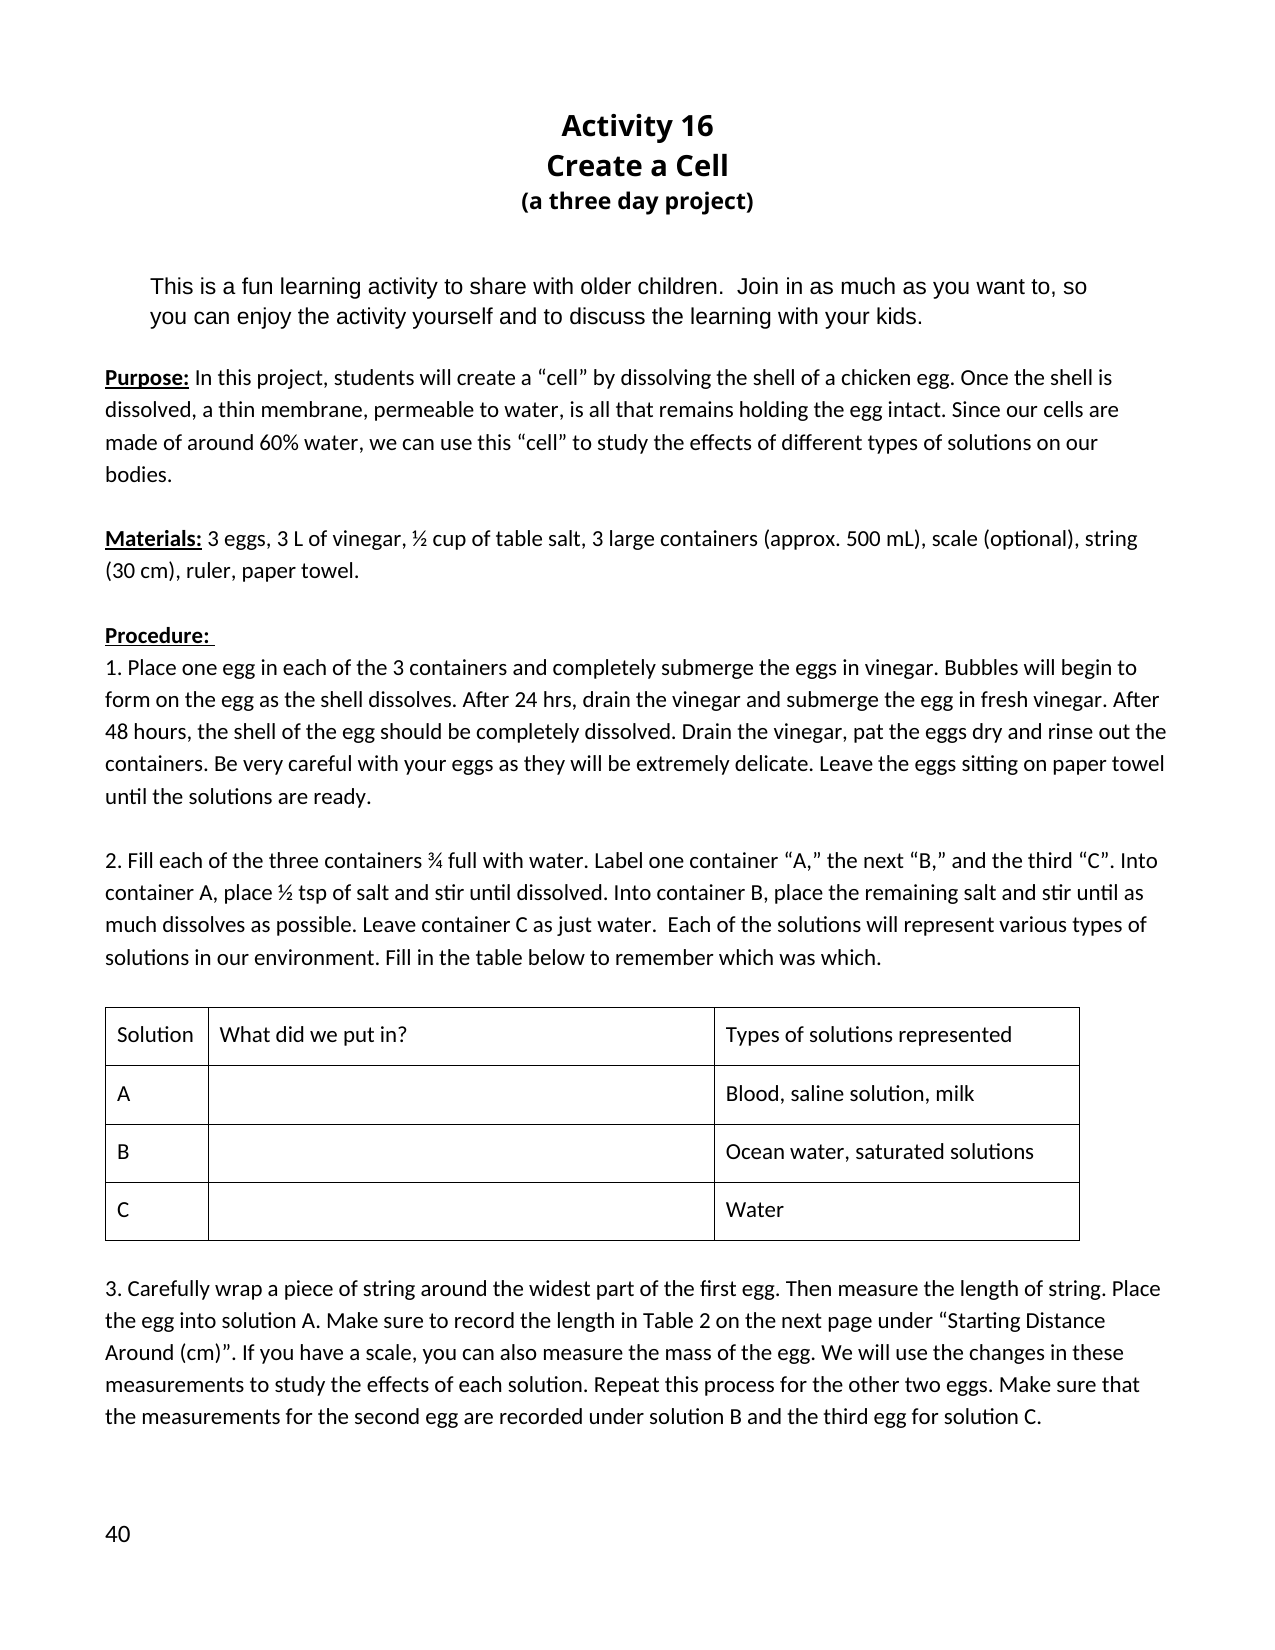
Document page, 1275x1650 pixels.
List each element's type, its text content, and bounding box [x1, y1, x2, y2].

table_header Solution [106, 1008, 208, 1065]
table_cell Blood, saline solution, milk [715, 1066, 1079, 1124]
text Procedure: [105, 621, 1170, 649]
text Create a Cell [105, 145, 1170, 185]
text Activity 16 [105, 106, 1170, 145]
table_cell B [106, 1125, 208, 1182]
text This is a fun learning activity to share with older children. Join in as much as you want to, so you can enjoy the activity yourself and to discuss the learning with your kids. [150, 273, 1125, 329]
table_cell C [106, 1183, 208, 1240]
table_cell [209, 1125, 714, 1182]
text Purpose: In this project, students will create a “cell” by dissolving the shell of a chicken egg. Once the shell is dissolved, a thin membrane, permeable to water, is all that remains holding the egg intact. Since our cells are made of around 60% water, we can use this “cell” to study the effects of different types of solutions on our bodies. [105, 363, 1170, 488]
text Materials: 3 eggs, 3 L of vinegar, ½ cup of table salt, 3 large containers (approx. 500 mL), scale (optional), string (30 cm), ruler, paper towel. [105, 524, 1170, 584]
text 2. Fill each of the three containers ¾ full with water. Label one container “A,” the next “B,” and the third “C”. Into container A, place ½ tsp of salt and stir until dissolved. Into container B, place the remaining salt and stir until as much dissolves as possible. Leave container C as just water. Each of the solutions will represent various types of solutions in our environment. Fill in the table below to remember which was which. [105, 846, 1170, 971]
table_cell Ocean water, saturated solutions [715, 1125, 1079, 1182]
text 3. Carefully wrap a piece of string around the widest part of the first egg. Then measure the length of string. Place the egg into solution A. Make sure to record the length in Table 2 on the next page under “Starting Distance Around (cm)”. If you have a scale, you can also measure the mass of the egg. We will use the changes in these measurements to study the effects of each solution. Repeat this process for the other two eggs. Make sure that the measurements for the second egg are recorded under solution B and the third egg for solution C. [105, 1274, 1170, 1430]
table_cell A [106, 1066, 208, 1124]
table_cell [209, 1066, 714, 1124]
table_cell Water [715, 1183, 1079, 1240]
table_header What did we put in? [209, 1008, 714, 1065]
text 1. Place one egg in each of the 3 containers and completely submerge the eggs in vinegar. Bubbles will begin to form on the egg as the shell dissolves. After 24 hrs, drain the vinegar and submerge the egg in fresh vinegar. After 48 hours, the shell of the egg should be completely dissolved. Drain the vinegar, pat the eggs dry and rinse out the containers. Be very careful with your eggs as they will be extremely delicate. Leave the eggs sitting on paper towel until the solutions are ready. [105, 653, 1170, 810]
table_cell [209, 1183, 714, 1240]
table_header Types of solutions represented [715, 1008, 1079, 1065]
text (a three day project) [105, 185, 1170, 216]
